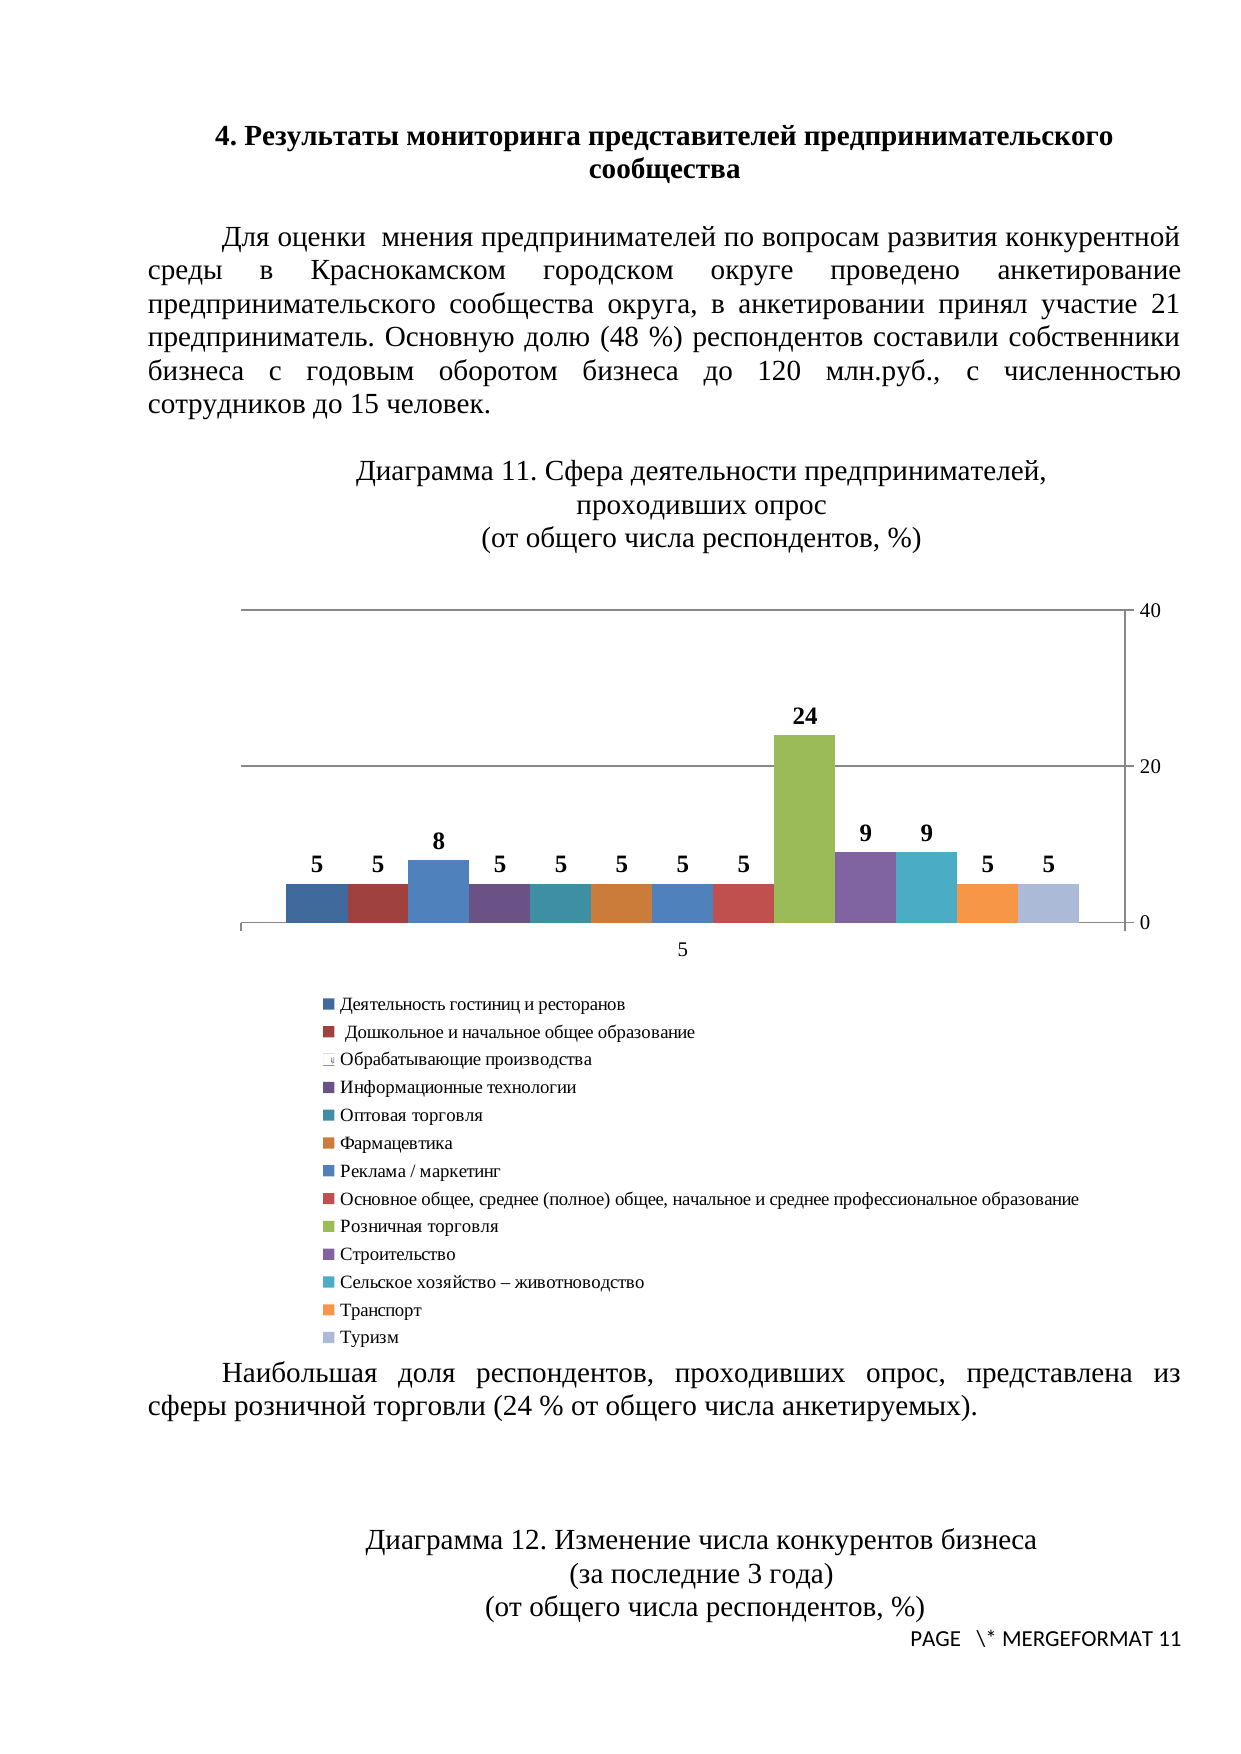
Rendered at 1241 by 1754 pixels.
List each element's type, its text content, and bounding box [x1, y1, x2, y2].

text Для оценки мнения предпринимателей по вопросам развития конкурентной среды в Краснокамском городском округе проведено анкетирование предпринимательского сообщества округа, в анкетировании принял участие 21 предприниматель. Основную долю (48 %) респондентов составили собственники бизнеса с годовым оборотом бизнеса до 120 млн.руб., с численностью сотрудников до 15 человек. [148, 219, 1181, 420]
text (за последние 3 года) [148, 1556, 1181, 1589]
text Наибольшая доля респондентов, проходивших опрос, представлена из сферы розничной торговли (24 % от общего числа анкетируемых). [148, 1355, 1181, 1422]
text Диаграмма 12. Изменение числа конкурентов бизнеса [148, 1522, 1181, 1556]
text проходивших опрос [148, 487, 1181, 521]
picture [323, 1053, 335, 1066]
text (от общего числа респондентов, %) [148, 521, 1181, 554]
text 4. Результаты мониторинга представителей предпринимательского сообщества [148, 118, 1181, 185]
text (от общего числа респондентов, %) [148, 1589, 1181, 1623]
text Диаграмма 11. Сфера деятельности предпринимателей, [148, 453, 1181, 487]
